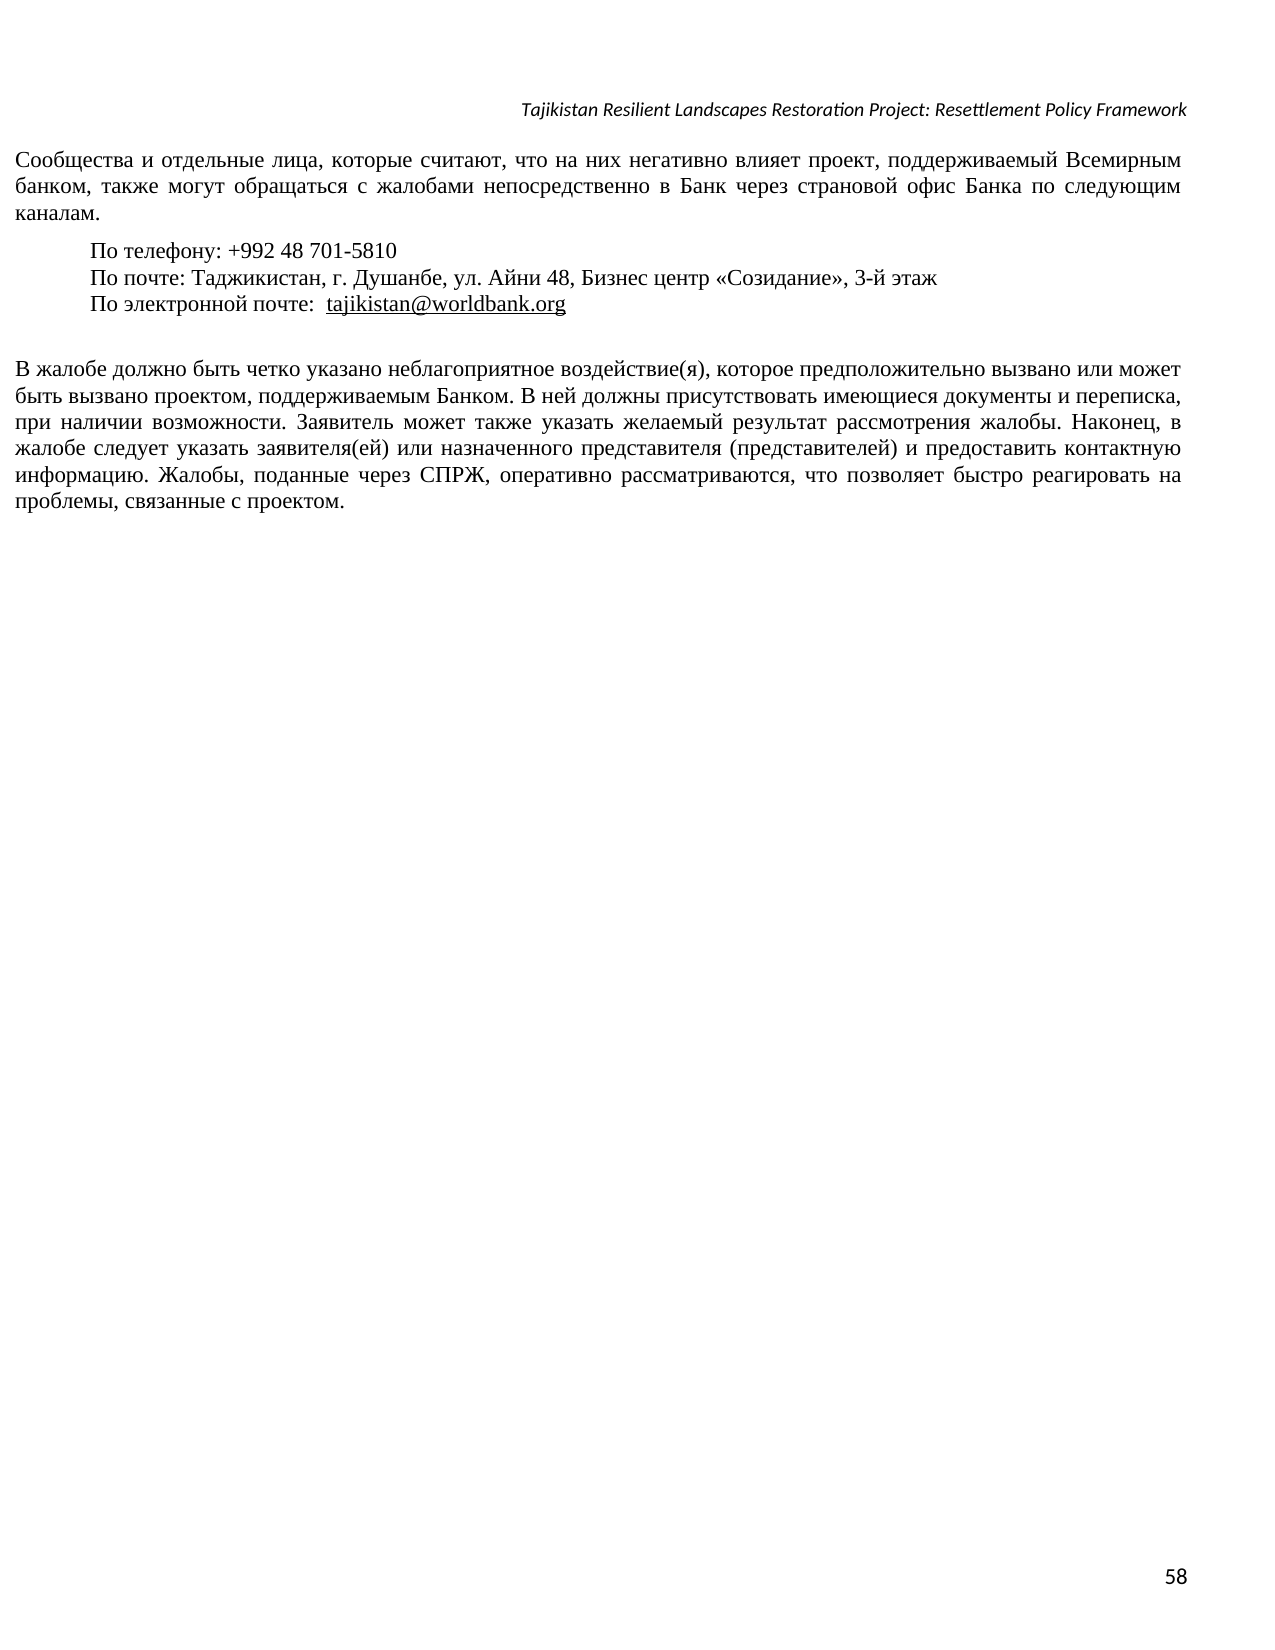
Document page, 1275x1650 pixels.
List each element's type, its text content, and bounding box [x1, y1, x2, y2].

text По почте: Таджикистан, г. Душанбе, ул. Айни 48, Бизнес центр «Созидание», 3-й этаж [15, 264, 1183, 290]
text По телефону: +992 48 701-5810 [15, 237, 1183, 264]
text В жалобе должно быть четко указано неблагоприятное воздействие(я), которое предположительно вызвано или может быть вызвано проектом, поддерживаемым Банком. В ней должны присутствовать имеющиеся документы и переписка, при наличии возможности. Заявитель может также указать желаемый результат рассмотрения жалобы. Наконец, в жалобе следует указать заявителя(ей) или назначенного представителя (представителей) и предоставить контактную информацию. Жалобы, поданные через СПРЖ, оперативно рассматриваются, что позволяет быстро реагировать на проблемы, связанные с проектом. [15, 355, 1183, 513]
text Сообщества и отдельные лица, которые считают, что на них негативно влияет проект, поддерживаемый Всемирным банком, также могут обращаться с жалобами непосредственно в Банк через страновой офис Банка по следующим каналам. [15, 146, 1183, 225]
text По электронной почте: tajikistan@worldbank.org [15, 290, 1183, 317]
